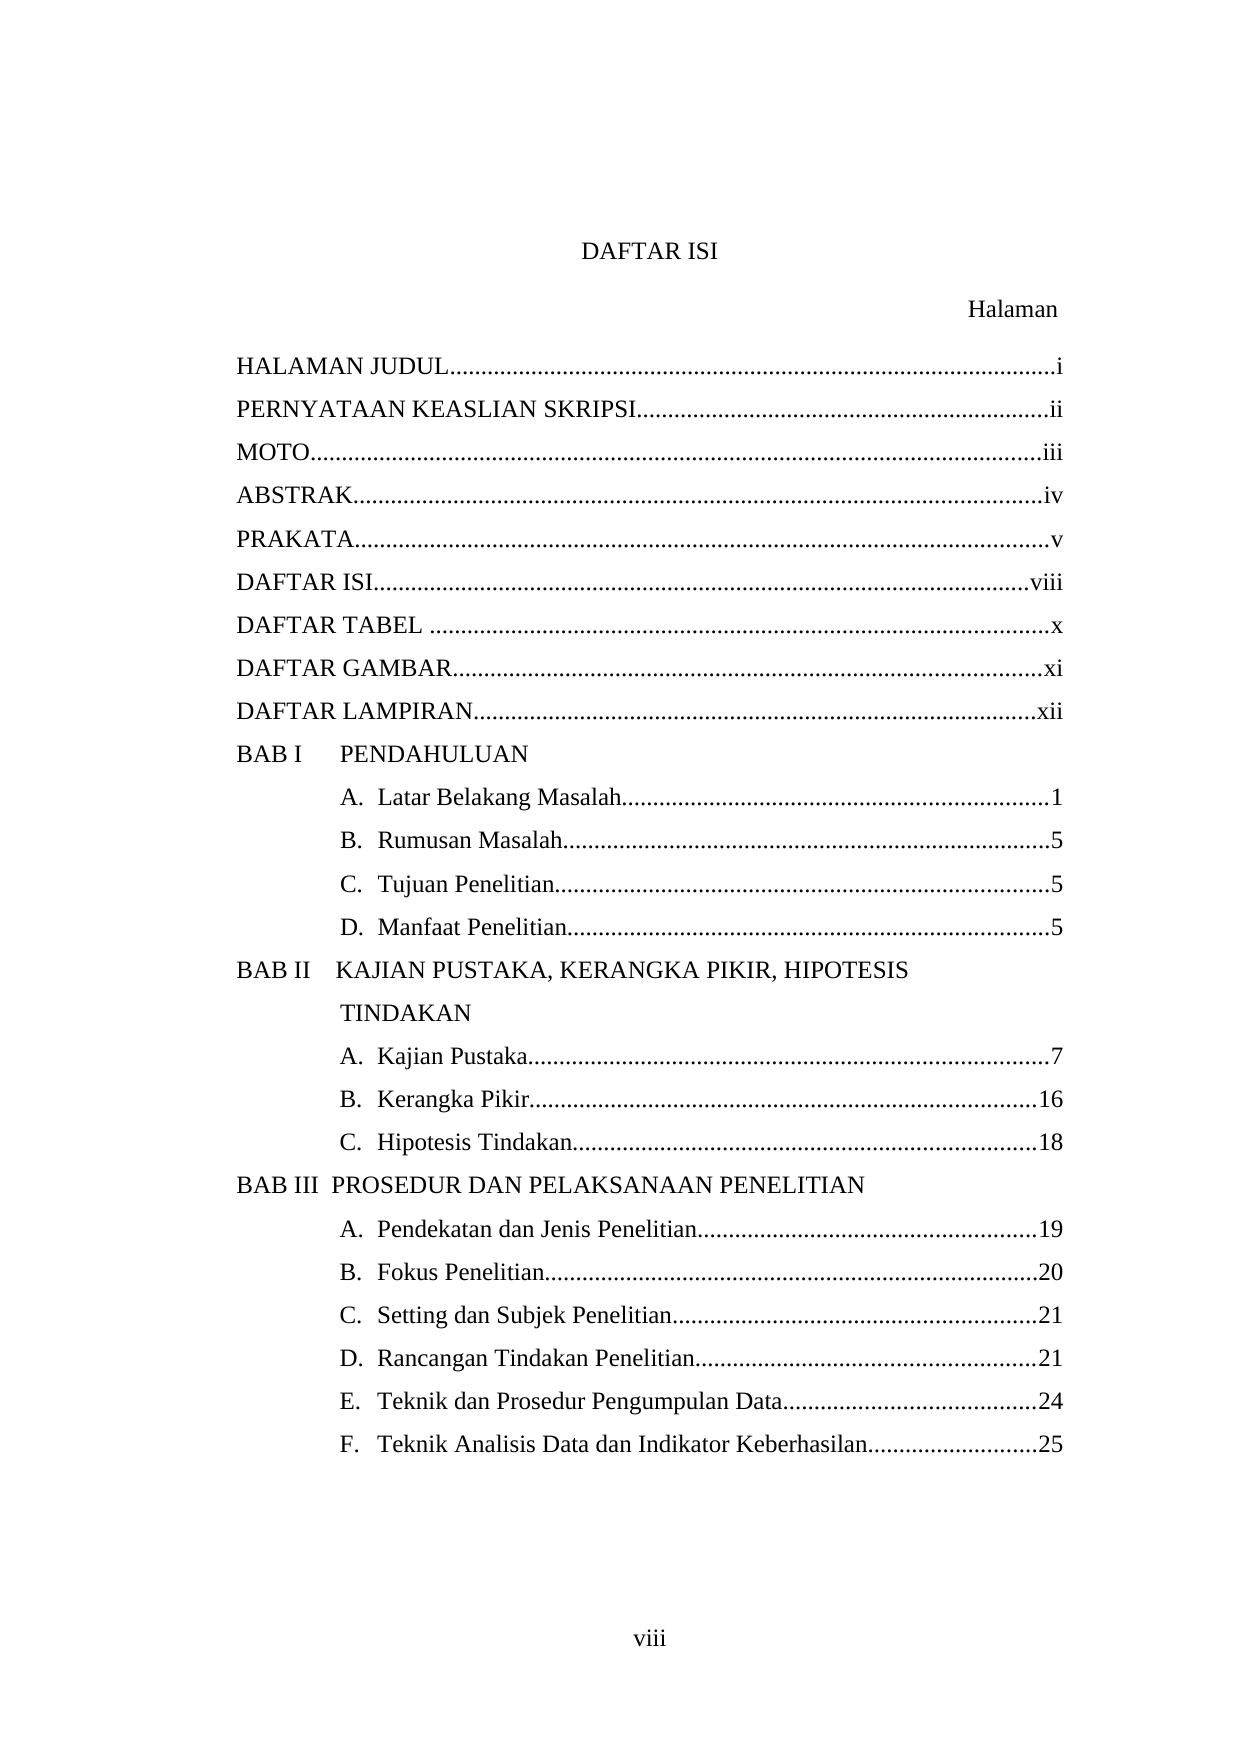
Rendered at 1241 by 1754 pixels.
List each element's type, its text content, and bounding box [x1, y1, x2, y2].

text DAFTAR LAMPIRAN xii [236, 696, 1063, 725]
text DAFTAR ISI [236, 236, 1063, 265]
text DAFTAR GAMBAR xi [236, 653, 1063, 682]
text DAFTAR ISI viii [236, 567, 1063, 596]
list Latar Belakang Masalah 1 [340, 782, 1063, 811]
list Manfaat Penelitian 5 [340, 912, 1063, 941]
list Teknik dan Prosedur Pengumpulan Data 24 [339, 1386, 1063, 1415]
text HALAMAN JUDUL i [236, 351, 1063, 380]
text BAB I PENDAHULUAN [236, 739, 1063, 768]
text BAB II KAJIAN PUSTAKA, KERANGKA PIKIR, HIPOTESIS [236, 955, 1063, 984]
list Teknik Analisis Data dan Indikator Keberhasilan 25 [339, 1429, 1063, 1458]
list Hipotesis Tindakan 18 [339, 1127, 1063, 1156]
text ABSTRAK iv [236, 481, 1063, 509]
list Tujuan Penelitian 5 [340, 869, 1063, 897]
text PRAKATA v [236, 524, 1063, 552]
list Rumusan Masalah 5 [340, 826, 1063, 854]
text PERNYATAAN KEASLIAN SKRIPSI ii [236, 394, 1063, 423]
list Rancangan Tindakan Penelitian 21 [339, 1343, 1063, 1372]
text TINDAKAN [340, 998, 1063, 1027]
list Kajian Pustaka 7 [339, 1041, 1063, 1070]
text BAB III PROSEDUR DAN PELAKSANAAN PENELITIAN [236, 1171, 1063, 1199]
text MOTO.... iii [236, 437, 1063, 466]
text Halaman [236, 294, 1063, 322]
list Pendekatan dan Jenis Penelitian 19 [339, 1214, 1063, 1242]
list Kerangka Pikir 16 [339, 1084, 1063, 1113]
text DAFTAR TABEL x [236, 610, 1063, 639]
list Setting dan Subjek Penelitian 21 [339, 1300, 1063, 1329]
list Fokus Penelitian 20 [339, 1257, 1063, 1286]
